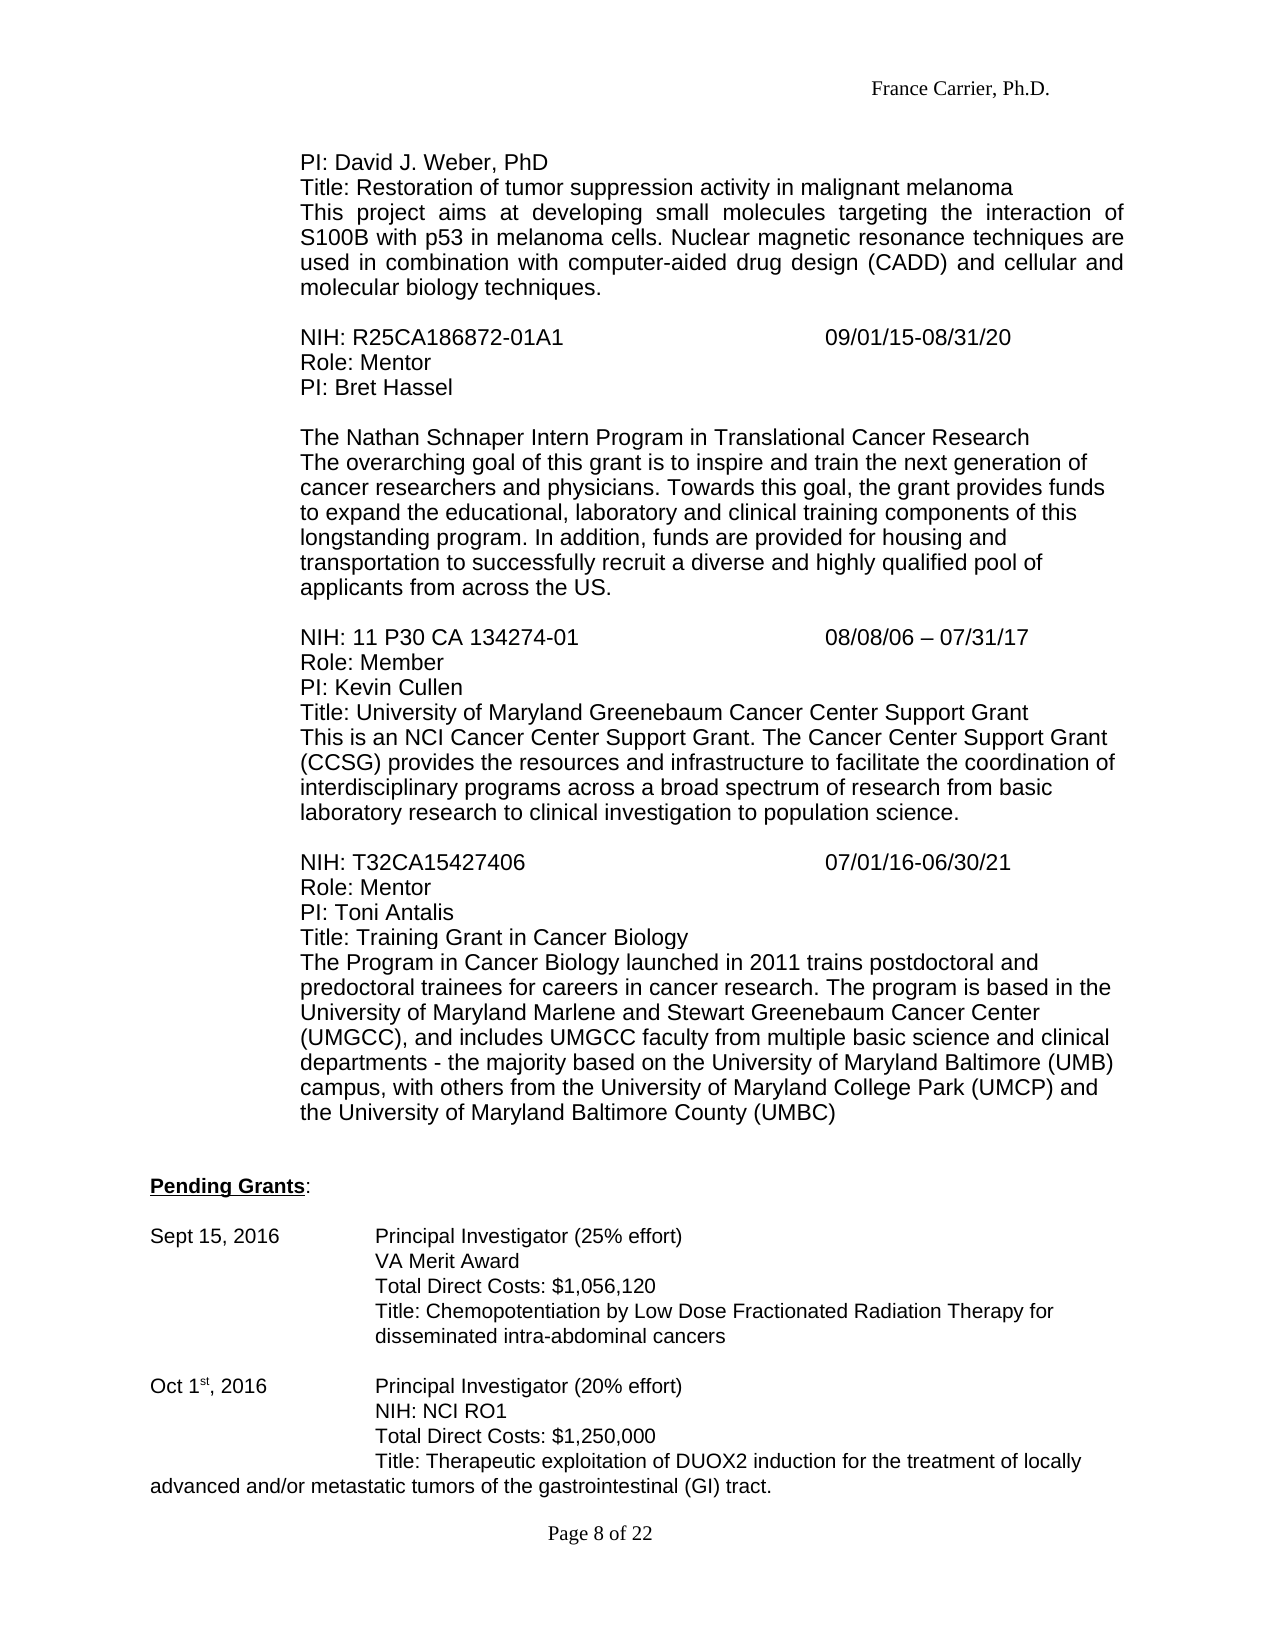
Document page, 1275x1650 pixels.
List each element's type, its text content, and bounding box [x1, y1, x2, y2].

text This project aims at developing small molecules targeting the interaction of S100B with p53 in melanoma cells. Nuclear magnetic resonance techniques are used in combination with computer-aided drug design (CADD) and cellular and molecular biology techniques. [300, 200, 1125, 300]
text NIH: T32CA15427406 07/01/16-06/30/21 [150, 850, 1125, 875]
text The Nathan Schnaper Intern Program in Translational Cancer Research [225, 425, 1125, 450]
text NIH: 1 P30 CA 134274-01 08/08/06 – 07/31/17 [225, 625, 1125, 650]
text VA Merit Award [300, 1249, 1125, 1274]
text PI: Bret Hassel [225, 375, 1125, 425]
text NIH: NCI RO1 [150, 1399, 1125, 1424]
text Title: Training Grant in Cancer Biology [150, 925, 1125, 950]
text Title: University of Maryland Greenebaum Cancer Center Support Grant [225, 700, 1125, 725]
text PI: Toni Antalis [150, 900, 1125, 925]
text Title: Therapeutic exploitation of DUOX2 induction for the treatment of locally advanced and/or metastatic tumors of the gastrointestinal (GI) tract. [150, 1449, 1125, 1499]
text Oct 1st, 2016 Principal Investigator (20% effort) [150, 1374, 1125, 1399]
text The overarching goal of this grant is to inspire and train the next generation of cancer researchers and physicians. Towards this goal, the grant provides funds to expand the educational, laboratory and clinical training components of this longstanding program. In addition, funds are provided for housing and transportation to successfully recruit a diverse and highly qualified pool of applicants from across the US. [300, 450, 1125, 600]
text Role: Member [225, 650, 1125, 675]
text Pending Grants: [150, 1174, 1125, 1199]
text Total Direct Costs: $1,250,000 [150, 1424, 1125, 1449]
text Role: Mentor [150, 875, 1125, 900]
text NIH: R25CA186872-01A1 09/01/15-08/31/20 [225, 325, 1125, 350]
text The Program in Cancer Biology launched in 2011 trains postdoctoral and predoctoral trainees for careers in cancer research. The program is based in the University of Maryland Marlene and Stewart Greenebaum Cancer Center (UMGCC), and includes UMGCC faculty from multiple basic science and clinical departments - the majority based on the University of Maryland Baltimore (UMB) campus, with others from the University of Maryland College Park (UMCP) and the University of Maryland Baltimore County (UMBC) [836, 950, 1125, 1125]
text This is an NCI Cancer Center Support Grant. The Cancer Center Support Grant (CCSG) provides the resources and infrastructure to facilitate the coordination of interdisciplinary programs across a broad spectrum of research from basic laboratory research to clinical investigation to population science. [300, 725, 1125, 825]
text Title: Restoration of tumor suppression activity in malignant melanoma [169, 175, 1125, 200]
text PI: David J. Weber, PhD [169, 150, 1125, 175]
text PI: Kevin Cullen [225, 675, 1125, 700]
text Total Direct Costs: $1,056,120 [300, 1274, 1125, 1299]
text Sept 15, 2016 Principal Investigator (25% effort) [150, 1224, 1125, 1249]
text Role: Mentor [225, 350, 1125, 375]
text Title: Chemopotentiation by Low Dose Fractionated Radiation Therapy for disseminated intra-abdominal cancers [375, 1299, 1125, 1349]
